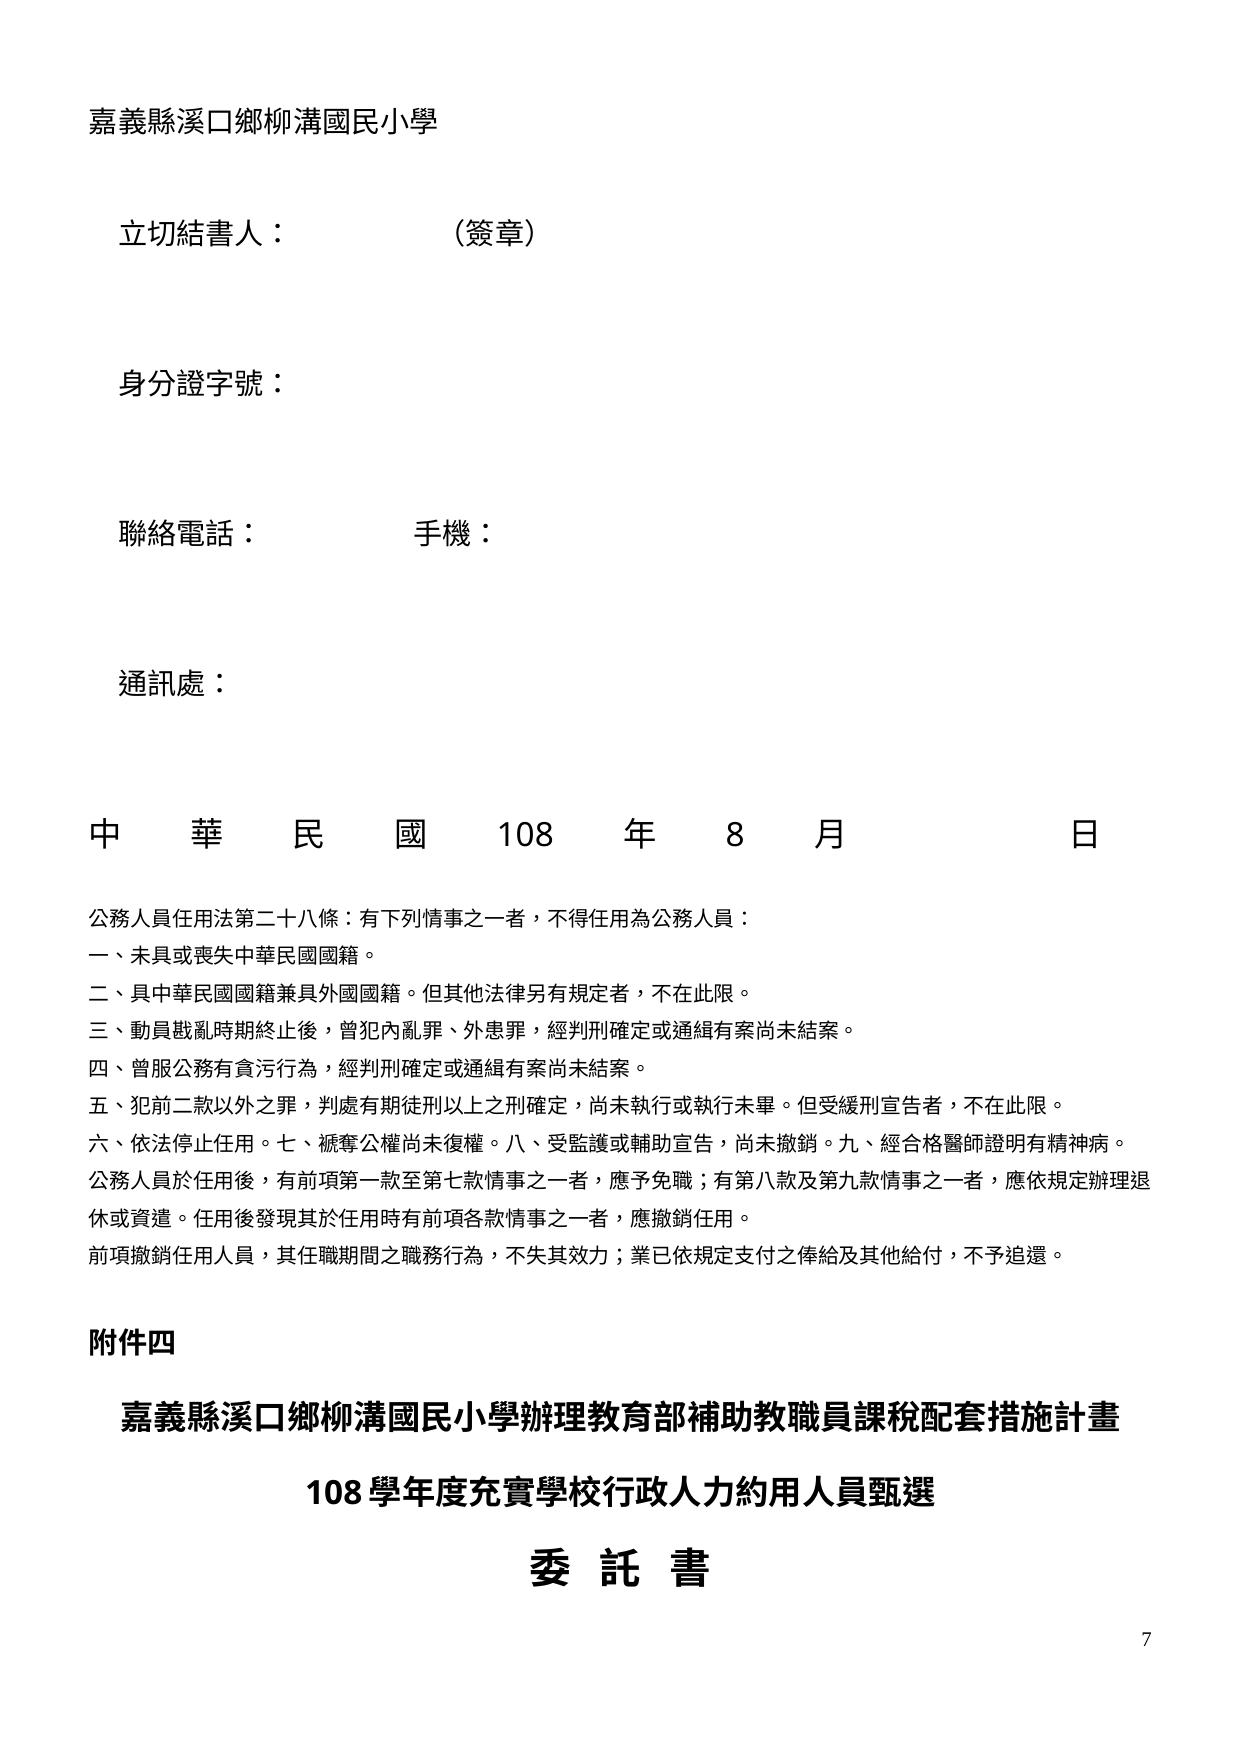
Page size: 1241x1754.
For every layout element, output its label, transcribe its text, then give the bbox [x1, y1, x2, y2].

text 中 華 民 國 108 年 8 月 日 [89, 794, 1102, 869]
text 聯絡電話： 手機： [89, 494, 1152, 569]
text 通訊處： [89, 644, 1152, 719]
text 嘉義縣溪口鄉柳溝國民小學辦理教育部補助教職員課稅配套措施計畫 [89, 1378, 1152, 1453]
text 附件四 [89, 1303, 1152, 1378]
text 108學年度充實學校行政人力約用人員甄選 [89, 1453, 1152, 1528]
text 公務人員任用法第二十八條：有下列情事之一者，不得任用為公務人員： 一、未具或喪失中華民國國籍。 二、具中華民國國籍兼具外國國籍。但其他法律另有規定者，不在此限。 三、動員戡亂時期終止後，曾犯內亂罪、外患罪，經判刑確定或通緝有案尚未結案。 四、曾服公務有貪污行為，經判刑確定或通緝有案尚未結案。 五、犯前二款以外之罪，判處有期徒刑以上之刑確定，尚未執行或執行未畢。但受緩刑宣告者，不在此限。 六、依法停止任用。七、褫奪公權尚未復權。八、受監護或輔助宣告，尚未撤銷。九、經合格醫師證明有精神病。 公務人員於任用後，有前項第一款至第七款情事之一者，應予免職；有第八款及第九款情事之一者，應依規定辦理退休或資遣。任用後發現其於任用時有前項各款情事之一者，應撤銷任用。 前項撤銷任用人員，其任職期間之職務行為，不失其效力；業已依規定支付之俸給及其他給付，不予追還。 [89, 899, 1152, 1274]
text 立切結書人： （簽章） [89, 194, 1152, 269]
text 嘉義縣溪口鄉柳溝國民小學 [89, 82, 1152, 157]
text 委 託 書 [89, 1528, 1152, 1603]
text 身分證字號： [89, 344, 1152, 419]
